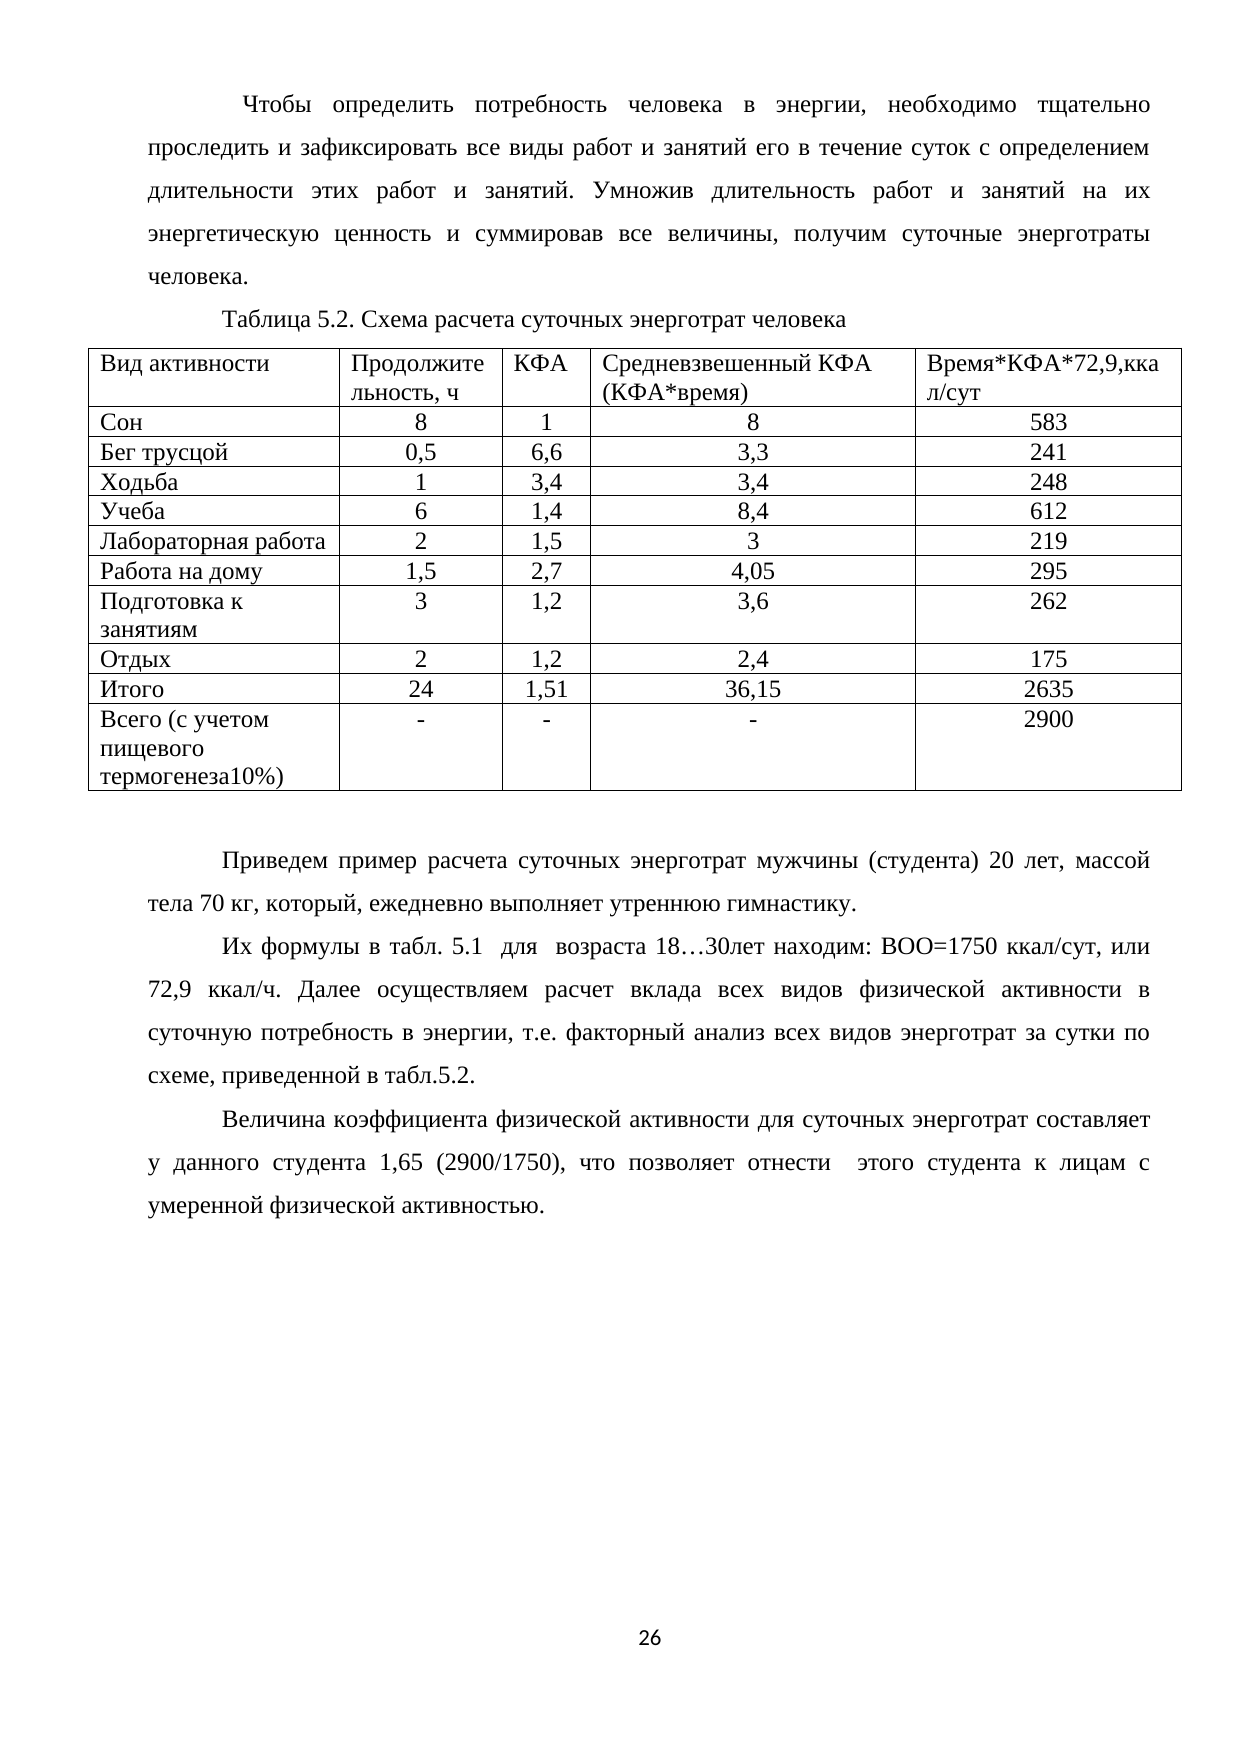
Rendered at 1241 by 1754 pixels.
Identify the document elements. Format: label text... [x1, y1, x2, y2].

table_cell 1,4 [503, 496, 590, 525]
table_cell Отдых [89, 644, 339, 673]
table_cell Итого [89, 674, 339, 703]
table_cell 248 [916, 467, 1181, 495]
table_cell 36,15 [591, 674, 915, 703]
table_cell 1 [503, 407, 590, 436]
table_header КФА [503, 349, 590, 406]
table_cell 3,4 [591, 467, 915, 495]
text Величина коэффициента физической активности для суточных энерготрат составляет у данного студента 1,65 (2900/1750), что позволяет отнести этого студента к лицам с умеренной физической активностью. [148, 1104, 1152, 1219]
table_cell - [340, 704, 502, 790]
table_cell 4,05 [591, 556, 915, 585]
table_cell 3 [340, 586, 502, 643]
table_cell 2 [340, 526, 502, 555]
table_cell 8 [591, 407, 915, 436]
table_cell - [591, 704, 915, 790]
table_cell Работа на дому [89, 556, 339, 585]
table_cell 24 [340, 674, 502, 703]
table_cell 6 [340, 496, 502, 525]
table_header Средневзвешенный КФА (КФА*время) [591, 349, 915, 406]
table_cell 3,6 [591, 586, 915, 643]
table_cell 2,7 [503, 556, 590, 585]
table_cell 1,51 [503, 674, 590, 703]
table_cell 295 [916, 556, 1181, 585]
table_cell 1,5 [503, 526, 590, 555]
table_cell 219 [916, 526, 1181, 555]
table_cell 175 [916, 644, 1181, 673]
table_cell 2635 [916, 674, 1181, 703]
table_cell 6,6 [503, 437, 590, 466]
table_cell 262 [916, 586, 1181, 643]
table_cell 2900 [916, 704, 1181, 790]
table_cell 0,5 [340, 437, 502, 466]
table_cell 583 [916, 407, 1181, 436]
table_cell 1,5 [340, 556, 502, 585]
table_cell Всего (с учетом пищевого термогенеза10%) [89, 704, 339, 790]
table_header Вид активности [89, 349, 339, 406]
table_cell 612 [916, 496, 1181, 525]
table_header Время*КФА*72,9,ккал/сут [916, 349, 1181, 406]
table_cell 8,4 [591, 496, 915, 525]
text Таблица 5.2. Схема расчета суточных энерготрат человека [148, 304, 1152, 333]
table_cell - [503, 704, 590, 790]
table_cell 241 [916, 437, 1181, 466]
table_cell Ходьба [89, 467, 339, 495]
table_cell 2,4 [591, 644, 915, 673]
table_cell 8 [340, 407, 502, 436]
table_cell Учеба [89, 496, 339, 525]
table_cell 1 [340, 467, 502, 495]
table_cell 3 [591, 526, 915, 555]
table_header Продолжительность, ч [340, 349, 502, 406]
text Чтобы определить потребность человека в энергии, необходимо тщательно проследить и зафиксировать все виды работ и занятий его в течение суток с определением длительности этих работ и занятий. Умножив длительность работ и занятий на их энергетическую ценность и суммировав все величины, получим суточные энерготраты человека. [148, 89, 1152, 290]
table_cell Сон [89, 407, 339, 436]
table_cell Подготовка к занятиям [89, 586, 339, 643]
table_cell 1,2 [503, 644, 590, 673]
text Приведем пример расчета суточных энерготрат мужчины (студента) 20 лет, массой тела 70 кг, который, ежедневно выполняет утреннюю гимнастику. [148, 845, 1152, 917]
table_cell 1,2 [503, 586, 590, 643]
table_cell Лабораторная работа [89, 526, 339, 555]
table_cell 2 [340, 644, 502, 673]
table_cell 3,4 [503, 467, 590, 495]
text Их формулы в табл. 5.1 для возраста 18…30лет находим: ВОО=1750 ккал/сут, или 72,9 ккал/ч. Далее осуществляем расчет вклада всех видов физической активности в суточную потребность в энергии, т.е. факторный анализ всех видов энерготрат за сутки по схеме, приведенной в табл.5.2. [148, 931, 1152, 1089]
table_cell 3,3 [591, 437, 915, 466]
table_cell Бег трусцой [89, 437, 339, 466]
